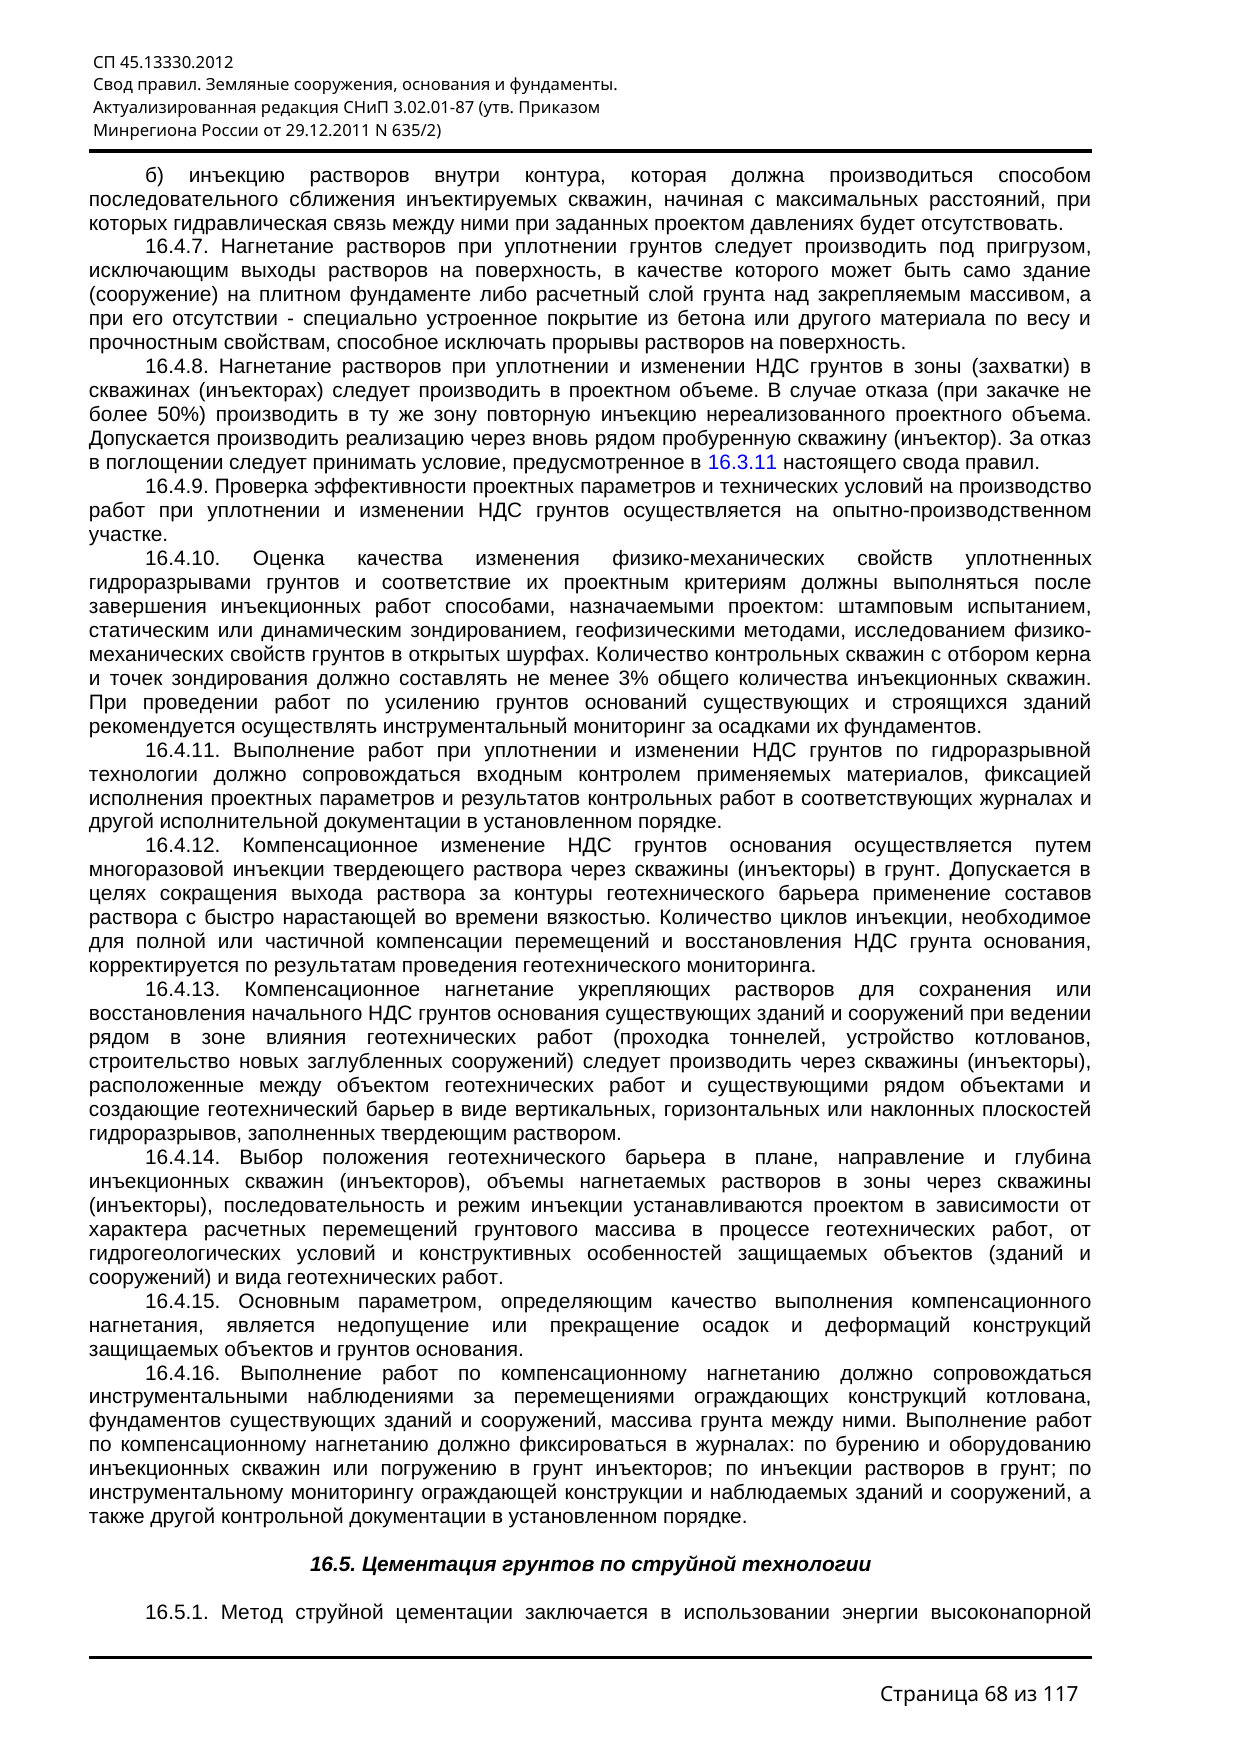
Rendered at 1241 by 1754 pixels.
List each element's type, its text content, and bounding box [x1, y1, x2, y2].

text б) инъекцию растворов внутри контура, которая должна производиться способом последовательного сближения инъектируемых скважин, начиная с максимальных расстояний, при которых гидравлическая связь между ними при заданных проектом давлениях будет отсутствовать. [89, 162, 1092, 234]
text 16.4.7. Нагнетание растворов при уплотнении грунтов следует производить под пригрузом, исключающим выходы растворов на поверхность, в качестве которого может быть само здание (сооружение) на плитном фундаменте либо расчетный слой грунта над закрепляемым массивом, а при его отсутствии - специально устроенное покрытие из бетона или другого материала по весу и прочностным свойствам, способное исключать прорывы растворов на поверхность. [89, 234, 1092, 354]
text 16.4.15. Основным параметром, определяющим качество выполнения компенсационного нагнетания, является недопущение или прекращение осадок и деформаций конструкций защищаемых объектов и грунтов основания. [89, 1288, 1092, 1360]
text 16.4.16. Выполнение работ по компенсационному нагнетанию должно сопровождаться инструментальными наблюдениями за перемещениями ограждающих конструкций котлована, фундаментов существующих зданий и сооружений, массива грунта между ними. Выполнение работ по компенсационному нагнетанию должно фиксироваться в журналах: по бурению и оборудованию инъекционных скважин или погружению в грунт инъекторов; по инъекции растворов в грунт; по инструментальному мониторингу ограждающей конструкции и наблюдаемых зданий и сооружений, а также другой контрольной документации в установленном порядке. [89, 1360, 1092, 1528]
text 16.4.8. Нагнетание растворов при уплотнении и изменении НДС грунтов в зоны (захватки) в скважинах (инъекторах) следует производить в проектном объеме. В случае отказа (при закачке не более 50%) производить в ту же зону повторную инъекцию нереализованного проектного объема. Допускается производить реализацию через вновь рядом пробуренную скважину (инъектор). За отказ в поглощении следует принимать условие, предусмотренное в 16.3.11 настоящего свода правил. [89, 354, 1092, 474]
text 16.5. Цементация грунтов по струйной технологии [89, 1552, 1092, 1576]
text 16.4.13. Компенсационное нагнетание укрепляющих растворов для сохранения или восстановления начального НДС грунтов основания существующих зданий и сооружений при ведении рядом в зоне влияния геотехнических работ (проходка тоннелей, устройство котлованов, строительство новых заглубленных сооружений) следует производить через скважины (инъекторы), расположенные между объектом геотехнических работ и существующими рядом объектами и создающие геотехнический барьер в виде вертикальных, горизонтальных или наклонных плоскостей гидроразрывов, заполненных твердеющим раствором. [89, 977, 1092, 1145]
text 16.4.12. Компенсационное изменение НДС грунтов основания осуществляется путем многоразовой инъекции твердеющего раствора через скважины (инъекторы) в грунт. Допускается в целях сокращения выхода раствора за контуры геотехнического барьера применение составов раствора с быстро нарастающей во времени вязкостью. Количество циклов инъекции, необходимое для полной или частичной компенсации перемещений и восстановления НДС грунта основания, корректируется по результатам проведения геотехнического мониторинга. [89, 833, 1092, 977]
text 16.4.9. Проверка эффективности проектных параметров и технических условий на производство работ при уплотнении и изменении НДС грунтов осуществляется на опытно-производственном участке. [89, 474, 1092, 546]
text 16.4.10. Оценка качества изменения физико-механических свойств уплотненных гидроразрывами грунтов и соответствие их проектным критериям должны выполняться после завершения инъекционных работ способами, назначаемыми проектом: штамповым испытанием, статическим или динамическим зондированием, геофизическими методами, исследованием физико-механических свойств грунтов в открытых шурфах. Количество контрольных скважин с отбором керна и точек зондирования должно составлять не менее 3% общего количества инъекционных скважин. При проведении работ по усилению грунтов оснований существующих и строящихся зданий рекомендуется осуществлять инструментальный мониторинг за осадками их фундаментов. [89, 546, 1092, 737]
text 16.4.14. Выбор положения геотехнического барьера в плане, направление и глубина инъекционных скважин (инъекторов), объемы нагнетаемых растворов в зоны через скважины (инъекторы), последовательность и режим инъекции устанавливаются проектом в зависимости от характера расчетных перемещений грунтового массива в процессе геотехнических работ, от гидрогеологических условий и конструктивных особенностей защищаемых объектов (зданий и сооружений) и вида геотехнических работ. [89, 1145, 1092, 1288]
text 16.4.11. Выполнение работ при уплотнении и изменении НДС грунтов по гидроразрывной технологии должно сопровождаться входным контролем применяемых материалов, фиксацией исполнения проектных параметров и результатов контрольных работ в соответствующих журналах и другой исполнительной документации в установленном порядке. [89, 737, 1092, 833]
